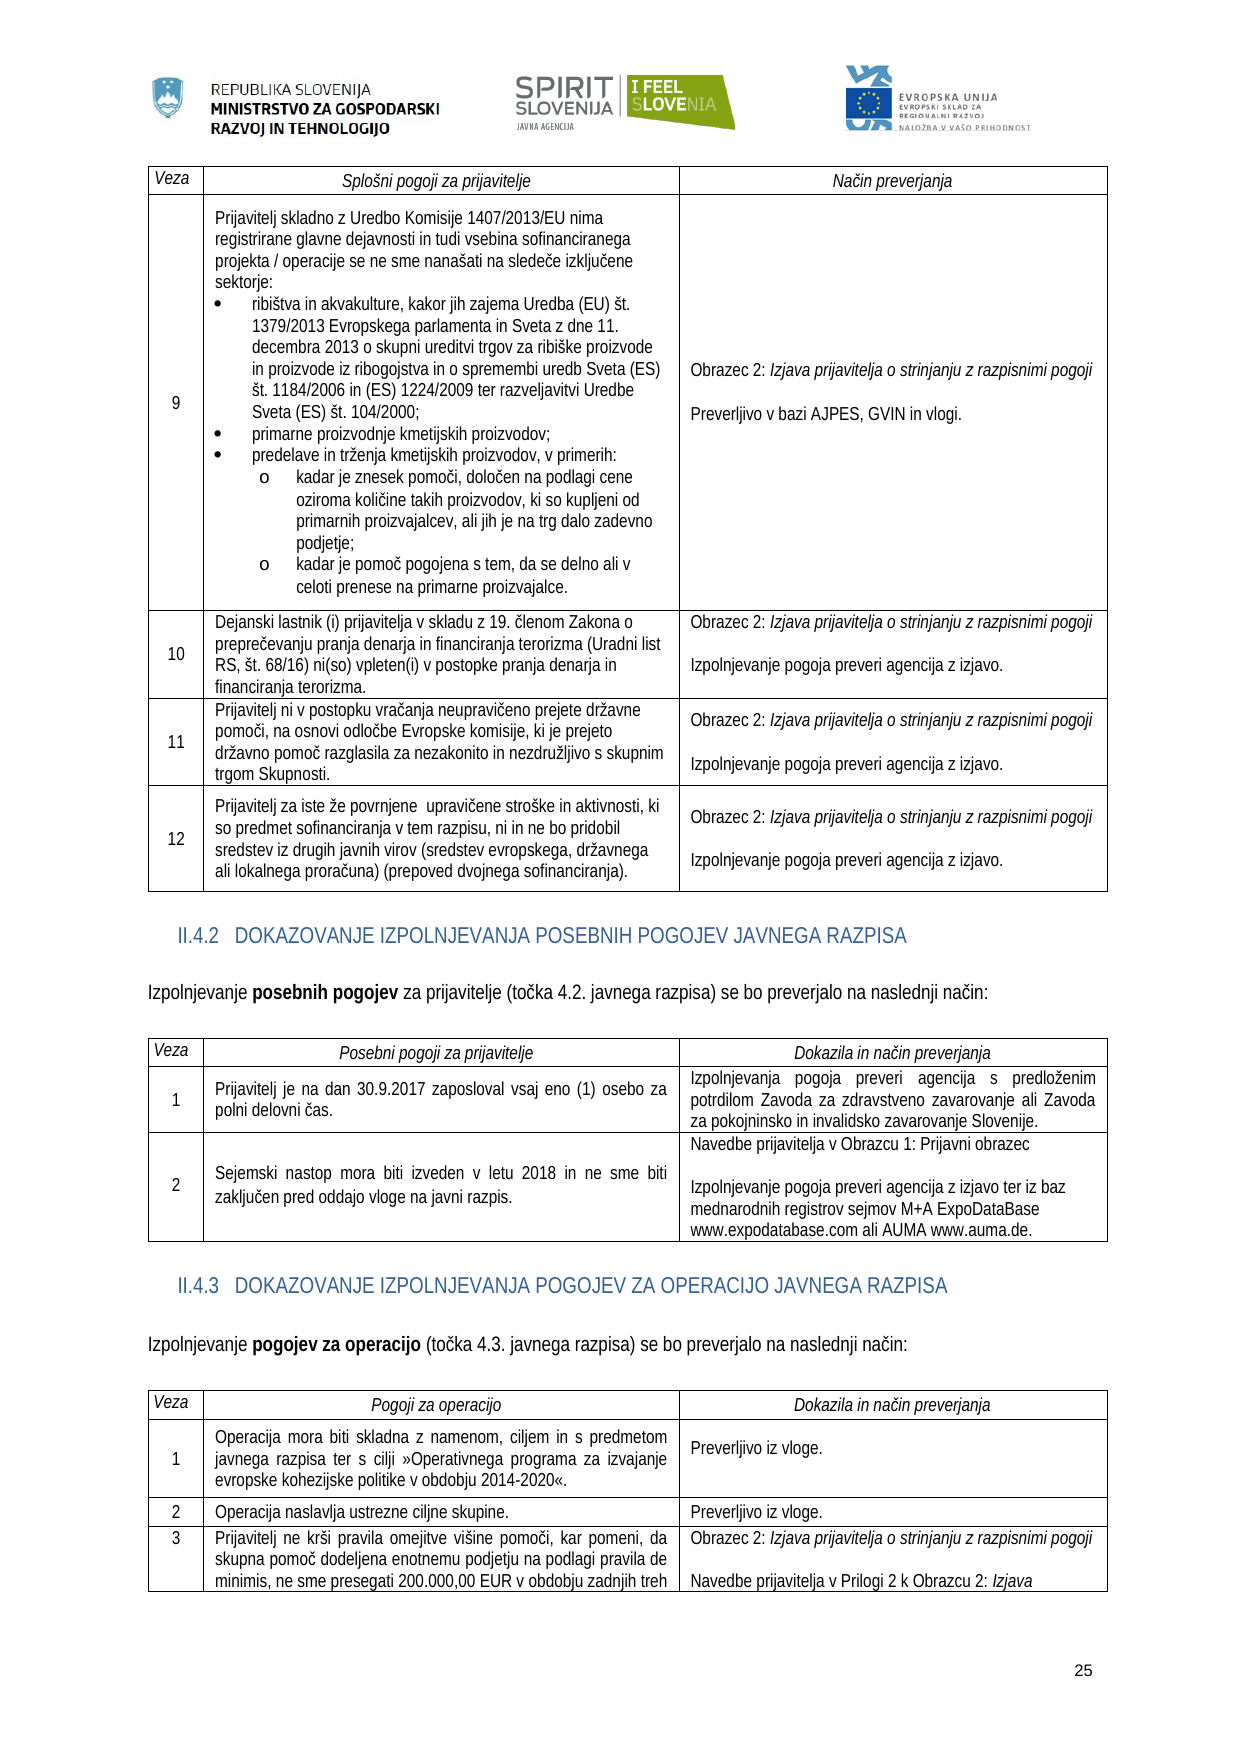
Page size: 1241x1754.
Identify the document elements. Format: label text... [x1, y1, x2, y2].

subtitle II.4.2 DOKAZOVANJE IZPOLNJEVANJA POSEBNIH POGOJEV JAVNEGA RAZPISA [177, 922, 1093, 948]
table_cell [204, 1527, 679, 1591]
text Izpolnjevanje pogojev za operacijo (točka 4.3. javnega razpisa) se bo preverjalo na naslednji način: [148, 1332, 1093, 1356]
text Izpolnjevanje posebnih pogojev za prijavitelje (točka 4.2. javnega razpisa) se bo preverjalo na naslednji način: [148, 980, 1093, 1004]
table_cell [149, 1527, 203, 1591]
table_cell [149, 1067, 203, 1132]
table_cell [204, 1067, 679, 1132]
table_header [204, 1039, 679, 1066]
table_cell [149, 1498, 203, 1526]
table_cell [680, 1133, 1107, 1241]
picture [845, 65, 1031, 131]
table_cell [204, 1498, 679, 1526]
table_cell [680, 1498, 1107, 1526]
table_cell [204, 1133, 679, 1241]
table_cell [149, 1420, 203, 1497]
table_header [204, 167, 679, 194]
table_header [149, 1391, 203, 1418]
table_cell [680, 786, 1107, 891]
subtitle II.4.3 DOKAZOVANJE IZPOLNJEVANJA POGOJEV ZA OPERACIJO JAVNEGA RAZPISA [177, 1272, 1093, 1298]
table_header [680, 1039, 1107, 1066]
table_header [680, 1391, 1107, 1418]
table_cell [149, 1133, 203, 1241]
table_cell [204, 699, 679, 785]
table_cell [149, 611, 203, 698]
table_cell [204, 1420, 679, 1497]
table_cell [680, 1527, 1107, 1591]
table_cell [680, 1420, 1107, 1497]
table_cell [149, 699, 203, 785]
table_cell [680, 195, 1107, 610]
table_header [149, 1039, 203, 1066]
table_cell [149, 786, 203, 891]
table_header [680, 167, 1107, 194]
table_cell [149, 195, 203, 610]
picture [147, 73, 461, 140]
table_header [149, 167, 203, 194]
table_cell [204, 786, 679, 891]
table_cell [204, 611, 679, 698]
picture [516, 75, 736, 140]
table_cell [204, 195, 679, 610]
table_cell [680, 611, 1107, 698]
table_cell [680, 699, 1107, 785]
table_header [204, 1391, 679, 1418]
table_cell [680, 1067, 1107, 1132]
